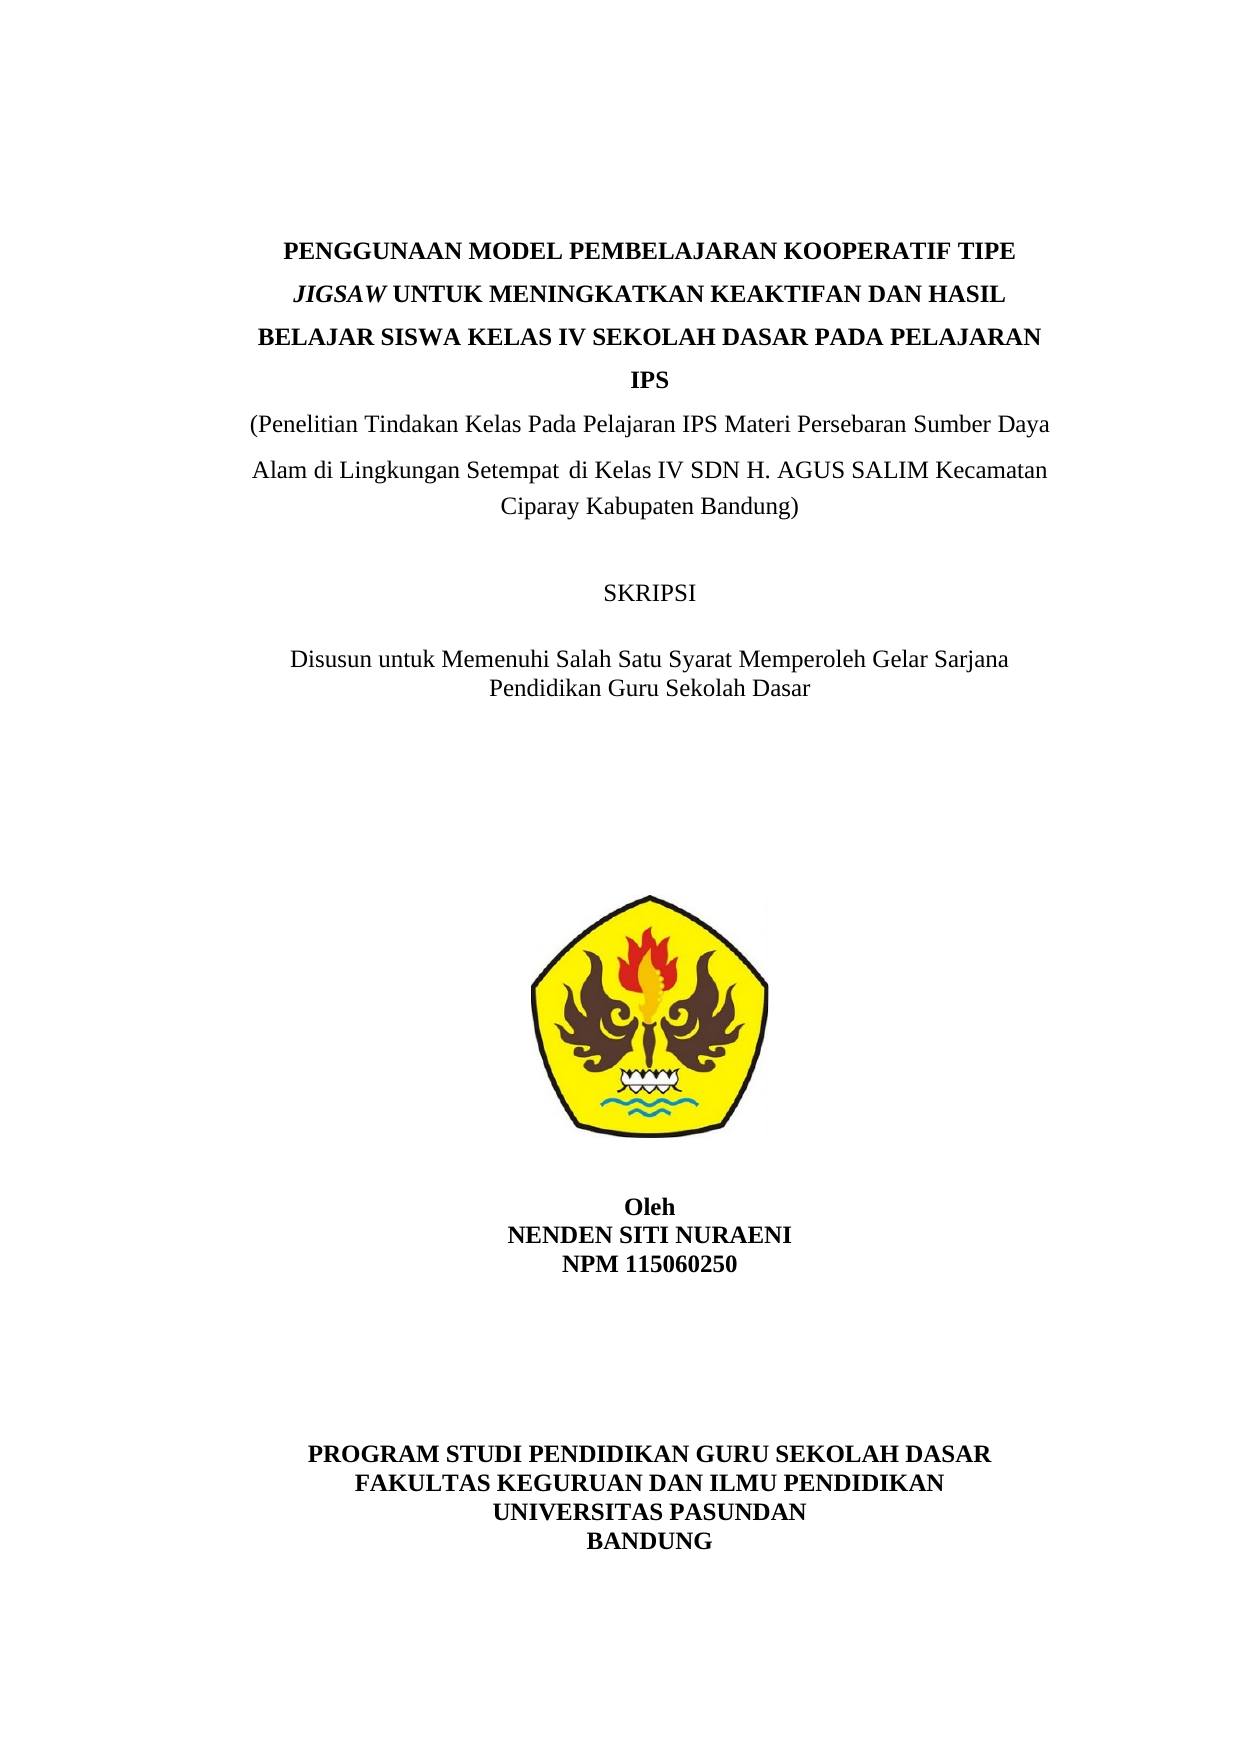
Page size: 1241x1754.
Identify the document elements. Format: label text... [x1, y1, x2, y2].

text FAKULTAS KEGURUAN DAN ILMU PENDIDIKAN [236, 1468, 1063, 1497]
text (Penelitian Tindakan Kelas Pada Pelajaran IPS Materi Persebaran Sumber Daya Alam di Lingkungan Setempat di Kelas IV SDN H. AGUS SALIM Kecamatan Ciparay Kabupaten Bandung) [236, 409, 1063, 520]
text SKRIPSI [236, 578, 1063, 607]
text NPM 115060250 [236, 1249, 1063, 1278]
text BANDUNG [236, 1526, 1063, 1554]
text NENDEN SITI NURAENI [236, 1220, 1063, 1249]
text PROGRAM STUDI PENDIDIKAN GURU SEKOLAH DASAR [236, 1439, 1063, 1468]
text PENGGUNAAN MODEL PEMBELAJARAN KOOPERATIF TIPE JIGSAW UNTUK MENINGKATKAN KEAKTIFAN DAN HASIL BELAJAR SISWA KELAS IV SEKOLAH DASAR PADA PELAJARAN IPS [236, 236, 1063, 394]
text Disusun untuk Memenuhi Salah Satu Syarat Memperoleh Gelar Sarjana Pendidikan Guru Sekolah Dasar [236, 644, 1063, 702]
picture [531, 895, 769, 1138]
text UNIVERSITAS PASUNDAN [236, 1497, 1063, 1526]
text Oleh [236, 1192, 1063, 1220]
